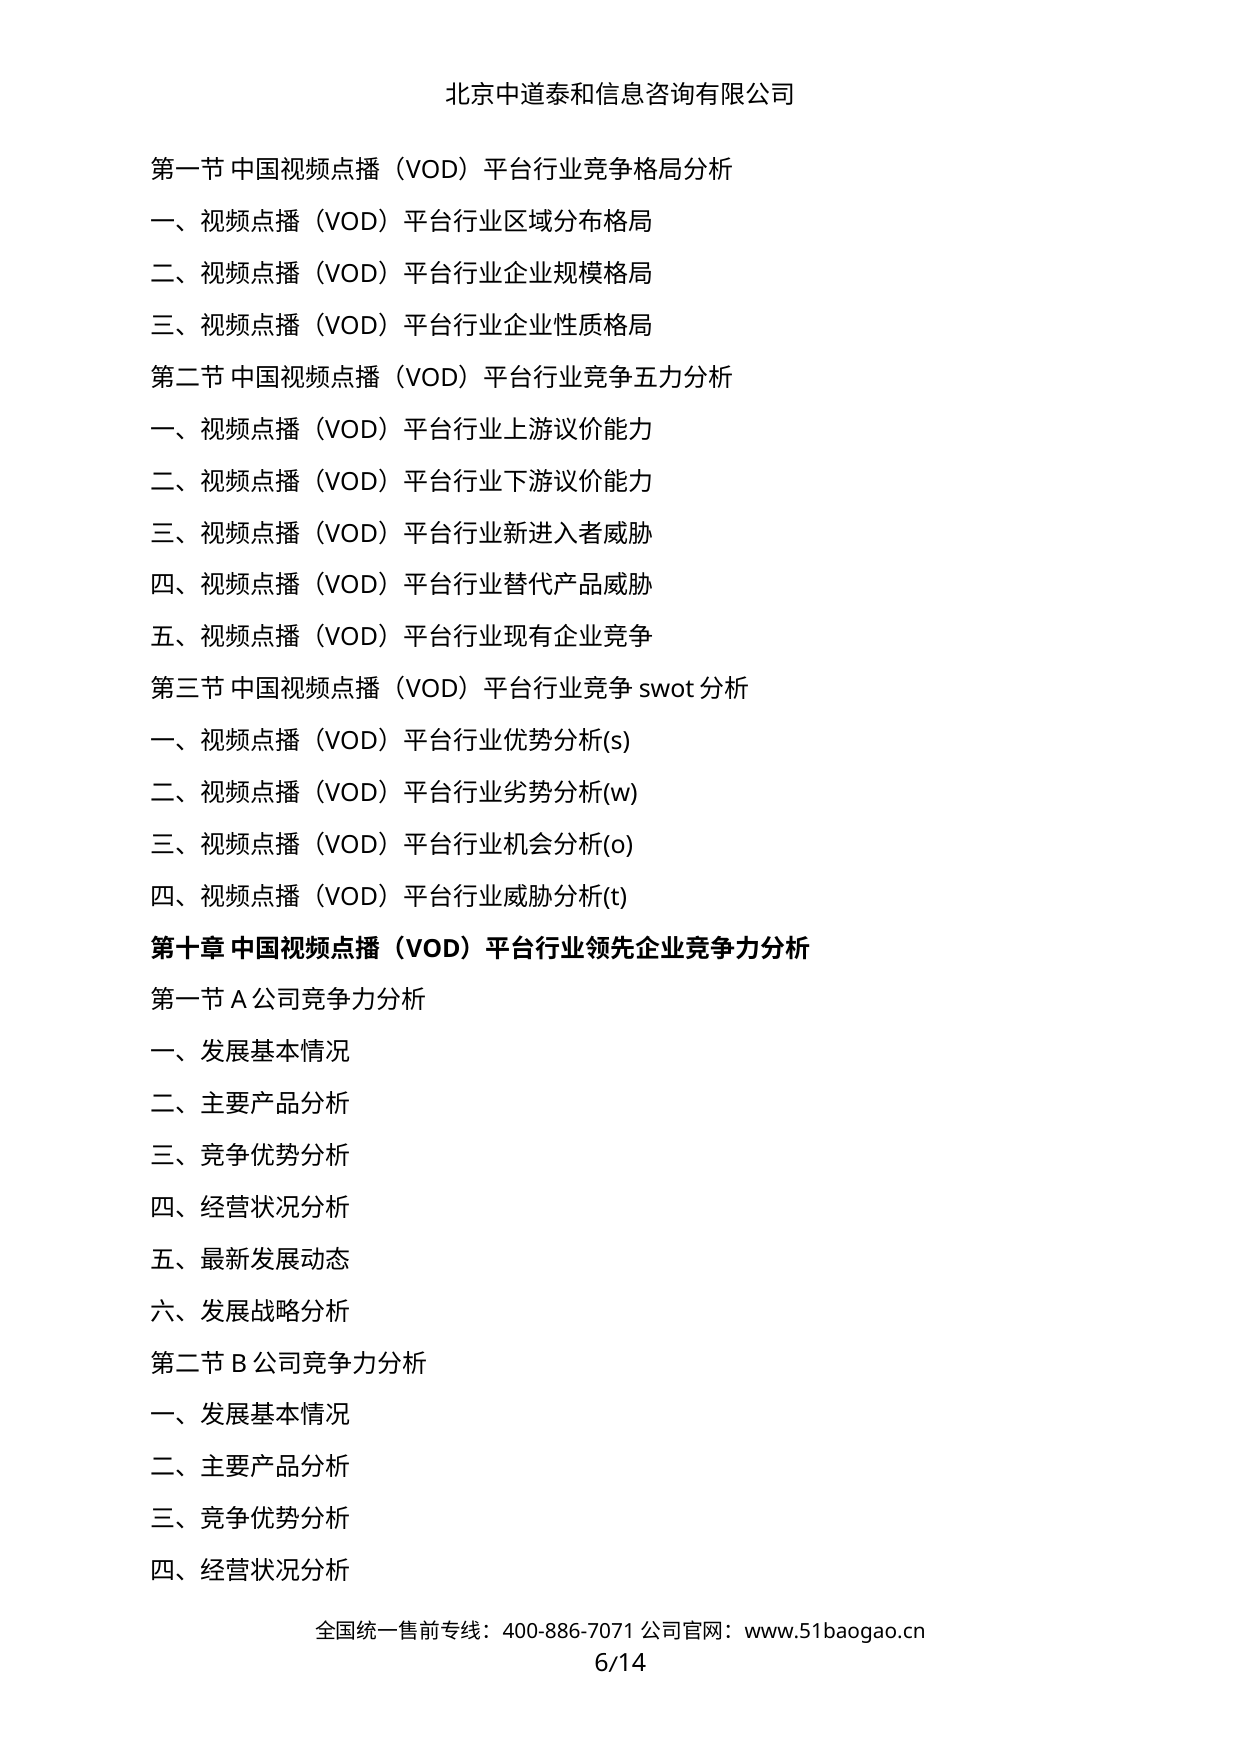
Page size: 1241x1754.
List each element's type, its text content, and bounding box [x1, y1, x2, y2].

text 一、发展基本情况 [150, 1395, 1090, 1431]
text 三、视频点播（VOD）平台行业机会分析(o) [150, 824, 1090, 861]
text 二、主要产品分析 [150, 1447, 1090, 1483]
text 第一节 A公司竞争力分析 [150, 980, 1090, 1016]
text 二、主要产品分析 [150, 1084, 1090, 1120]
text 三、视频点播（VOD）平台行业新进入者威胁 [150, 513, 1090, 549]
text 三、视频点播（VOD）平台行业企业性质格局 [150, 306, 1090, 342]
text 一、视频点播（VOD）平台行业区域分布格局 [150, 202, 1090, 238]
text 二、视频点播（VOD）平台行业劣势分析(w) [150, 772, 1090, 809]
text 第二节 中国视频点播（VOD）平台行业竞争五力分析 [150, 357, 1090, 394]
text 一、视频点播（VOD）平台行业上游议价能力 [150, 409, 1090, 446]
text 第三节 中国视频点播（VOD）平台行业竞争swot分析 [150, 669, 1090, 705]
text 六、发展战略分析 [150, 1291, 1090, 1327]
text 第十章 中国视频点播（VOD）平台行业领先企业竞争力分析 [150, 928, 1090, 964]
text 二、视频点播（VOD）平台行业下游议价能力 [150, 461, 1090, 497]
text 四、视频点播（VOD）平台行业威胁分析(t) [150, 876, 1090, 912]
text 一、发展基本情况 [150, 1032, 1090, 1068]
text 五、视频点播（VOD）平台行业现有企业竞争 [150, 617, 1090, 653]
text 四、经营状况分析 [150, 1551, 1090, 1587]
text 三、竞争优势分析 [150, 1136, 1090, 1172]
text 第二节 B公司竞争力分析 [150, 1343, 1090, 1379]
text 四、视频点播（VOD）平台行业替代产品威胁 [150, 565, 1090, 601]
text 四、经营状况分析 [150, 1187, 1090, 1224]
text 二、视频点播（VOD）平台行业企业规模格局 [150, 254, 1090, 290]
text 五、最新发展动态 [150, 1239, 1090, 1276]
text 第一节 中国视频点播（VOD）平台行业竞争格局分析 [150, 150, 1090, 186]
text 三、竞争优势分析 [150, 1499, 1090, 1535]
text 一、视频点播（VOD）平台行业优势分析(s) [150, 721, 1090, 757]
